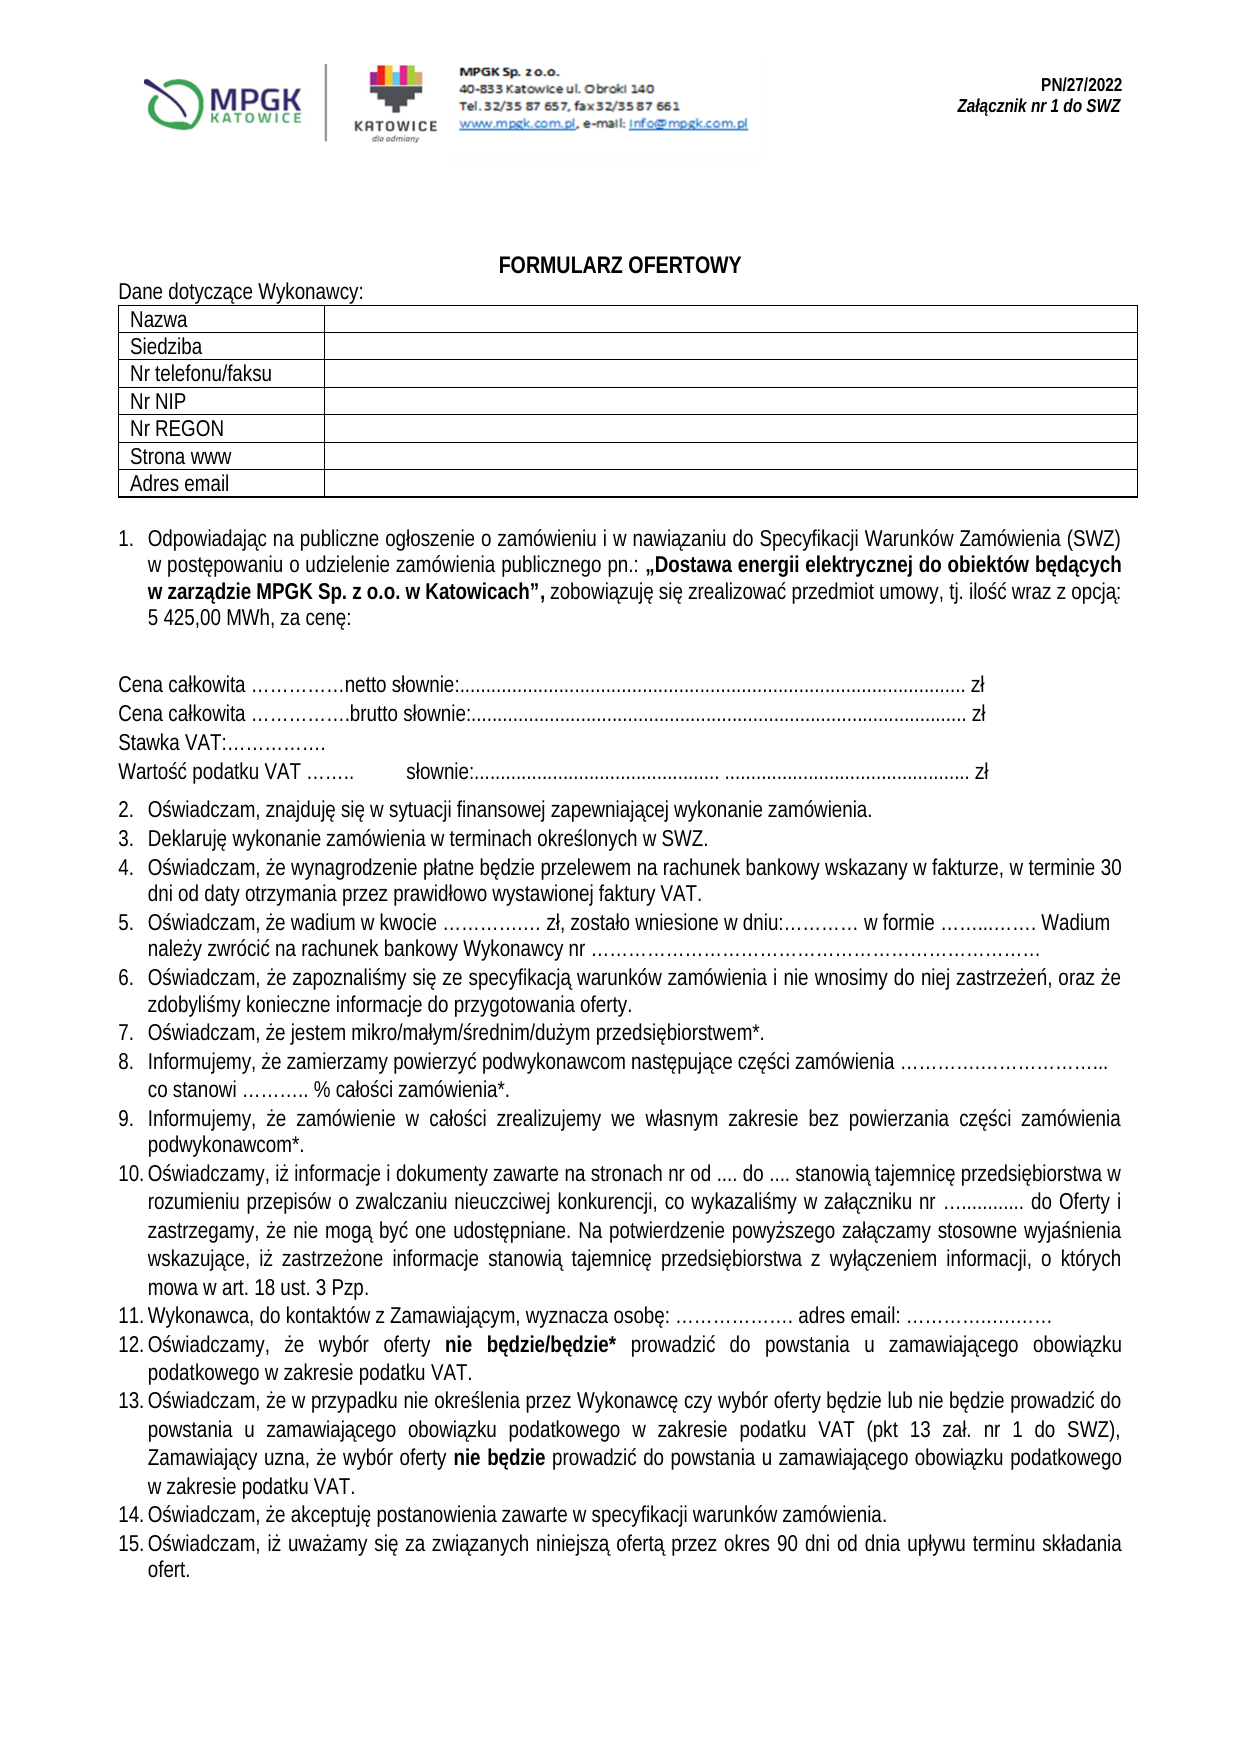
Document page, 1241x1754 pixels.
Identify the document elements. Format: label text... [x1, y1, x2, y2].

text Wartość podatku VAT …….. słownie:............................................... ............................................... zł [118, 758, 1122, 784]
picture [445, 56, 764, 162]
table_cell [325, 470, 1137, 496]
list Oświadczamy, iż informacje i dokumenty zawarte na stronach nr od .... do .... stanowią tajemnicę przedsiębiorstwa w rozumieniu przepisów o zwalczaniu nieuczciwej konkurencji, co wykazaliśmy w załączniku nr …............ do Oferty i zastrzegamy, że nie mogą być one udostępniane. Na potwierdzenie powyższego załączamy stosowne wyjaśnienia wskazujące, iż zastrzeżone informacje stanowią tajemnicę przedsiębiorstwa z wyłączeniem informacji, o których mowa w art. 18 ust. 3 Pzp. [118, 1160, 1122, 1300]
list Oświadczam, że w przypadku nie określenia przez Wykonawcę czy wybór oferty będzie lub nie będzie prowadzić do powstania u zamawiającego obowiązku podatkowego w zakresie podatku VAT (pkt 13 zał. nr 1 do SWZ), Zamawiający uzna, że wybór oferty nie będzie prowadzić do powstania u zamawiającego obowiązku podatkowego w zakresie podatku VAT. [118, 1387, 1122, 1499]
table_cell Strona www [119, 443, 324, 469]
table_cell [325, 360, 1137, 387]
list Oświadczam, że wadium w kwocie ………….… zł, zostało wniesione w dniu:………… w formie ……...……. Wadium należy zwrócić na rachunek bankowy Wykonawcy nr ……………………………………………………………… [118, 909, 1122, 962]
text FORMULARZ OFERTOWY [118, 251, 1122, 278]
list Informujemy, że zamierzamy powierzyć podwykonawcom następujące części zamówienia ………….………………... co stanowi ……….. % całości zamówienia*. [118, 1048, 1122, 1103]
text Cena całkowita ……………netto słownie:................................................................................................. zł [118, 671, 1122, 697]
table_cell Nr NIP [119, 388, 324, 414]
table_header [325, 306, 1137, 332]
list Oświadczamy, że wybór oferty nie będzie/będzie* prowadzić do powstania u zamawiającego obowiązku podatkowego w zakresie podatku VAT. [118, 1331, 1122, 1385]
table_cell [325, 443, 1137, 469]
table_cell [325, 333, 1137, 359]
list Oświadczam, znajduję się w sytuacji finansowej zapewniającej wykonanie zamówienia. [118, 796, 1122, 822]
list Oświadczam, że zapoznaliśmy się ze specyfikacją warunków zamówienia i nie wnosimy do niej zastrzeżeń, oraz że zdobyliśmy konieczne informacje do przygotowania oferty. [118, 964, 1122, 1017]
table_cell Adres email [119, 470, 324, 496]
text Stawka VAT:……………. [118, 729, 1122, 755]
table_cell [325, 415, 1137, 442]
table_cell [325, 388, 1137, 414]
list Oświadczam, że akceptuję postanowienia zawarte w specyfikacji warunków zamówienia. [118, 1501, 1122, 1527]
table_cell Siedziba [119, 333, 324, 359]
table_cell Nr telefonu/faksu [119, 360, 324, 387]
table_header Nazwa [119, 306, 324, 332]
text Dane dotyczące Wykonawcy: [118, 278, 1122, 304]
list Oświadczam, że wynagrodzenie płatne będzie przelewem na rachunek bankowy wskazany w fakturze, w terminie 30 dni od daty otrzymania przez prawidłowo wystawionej faktury VAT. [118, 854, 1122, 906]
list Deklaruję wykonanie zamówienia w terminach określonych w SWZ. [118, 825, 1122, 851]
text Cena całkowita …………….brutto słownie:............................................................................................... zł [118, 700, 1122, 726]
list Oświadczam, iż uważamy się za związanych niniejszą ofertą przez okres 90 dni od dnia upływu terminu składania ofert. [118, 1530, 1122, 1583]
picture [143, 64, 437, 143]
list Odpowiadając na publiczne ogłoszenie o zamówieniu i w nawiązaniu do Specyfikacji Warunków Zamówienia (SWZ) w postępowaniu o udzielenie zamówienia publicznego pn.: „Dostawa energii elektrycznej do obiektów będących w zarządzie MPGK Sp. z o.o. w Katowicach”, zobowiązuję się zrealizować przedmiot umowy, tj. ilość wraz z opcją: 5 425,00 MWh, za cenę: [118, 525, 1122, 630]
table_cell Nr REGON [119, 415, 324, 442]
list Wykonawca, do kontaktów z Zamawiającym, wyznacza osobę: ………………. adres email: …………..….…… [118, 1302, 1122, 1328]
list Informujemy, że zamówienie w całości zrealizujemy we własnym zakresie bez powierzania części zamówienia podwykonawcom*. [118, 1105, 1122, 1157]
list Oświadczam, że jestem mikro/małym/średnim/dużym przedsiębiorstwem*. [118, 1019, 1122, 1046]
